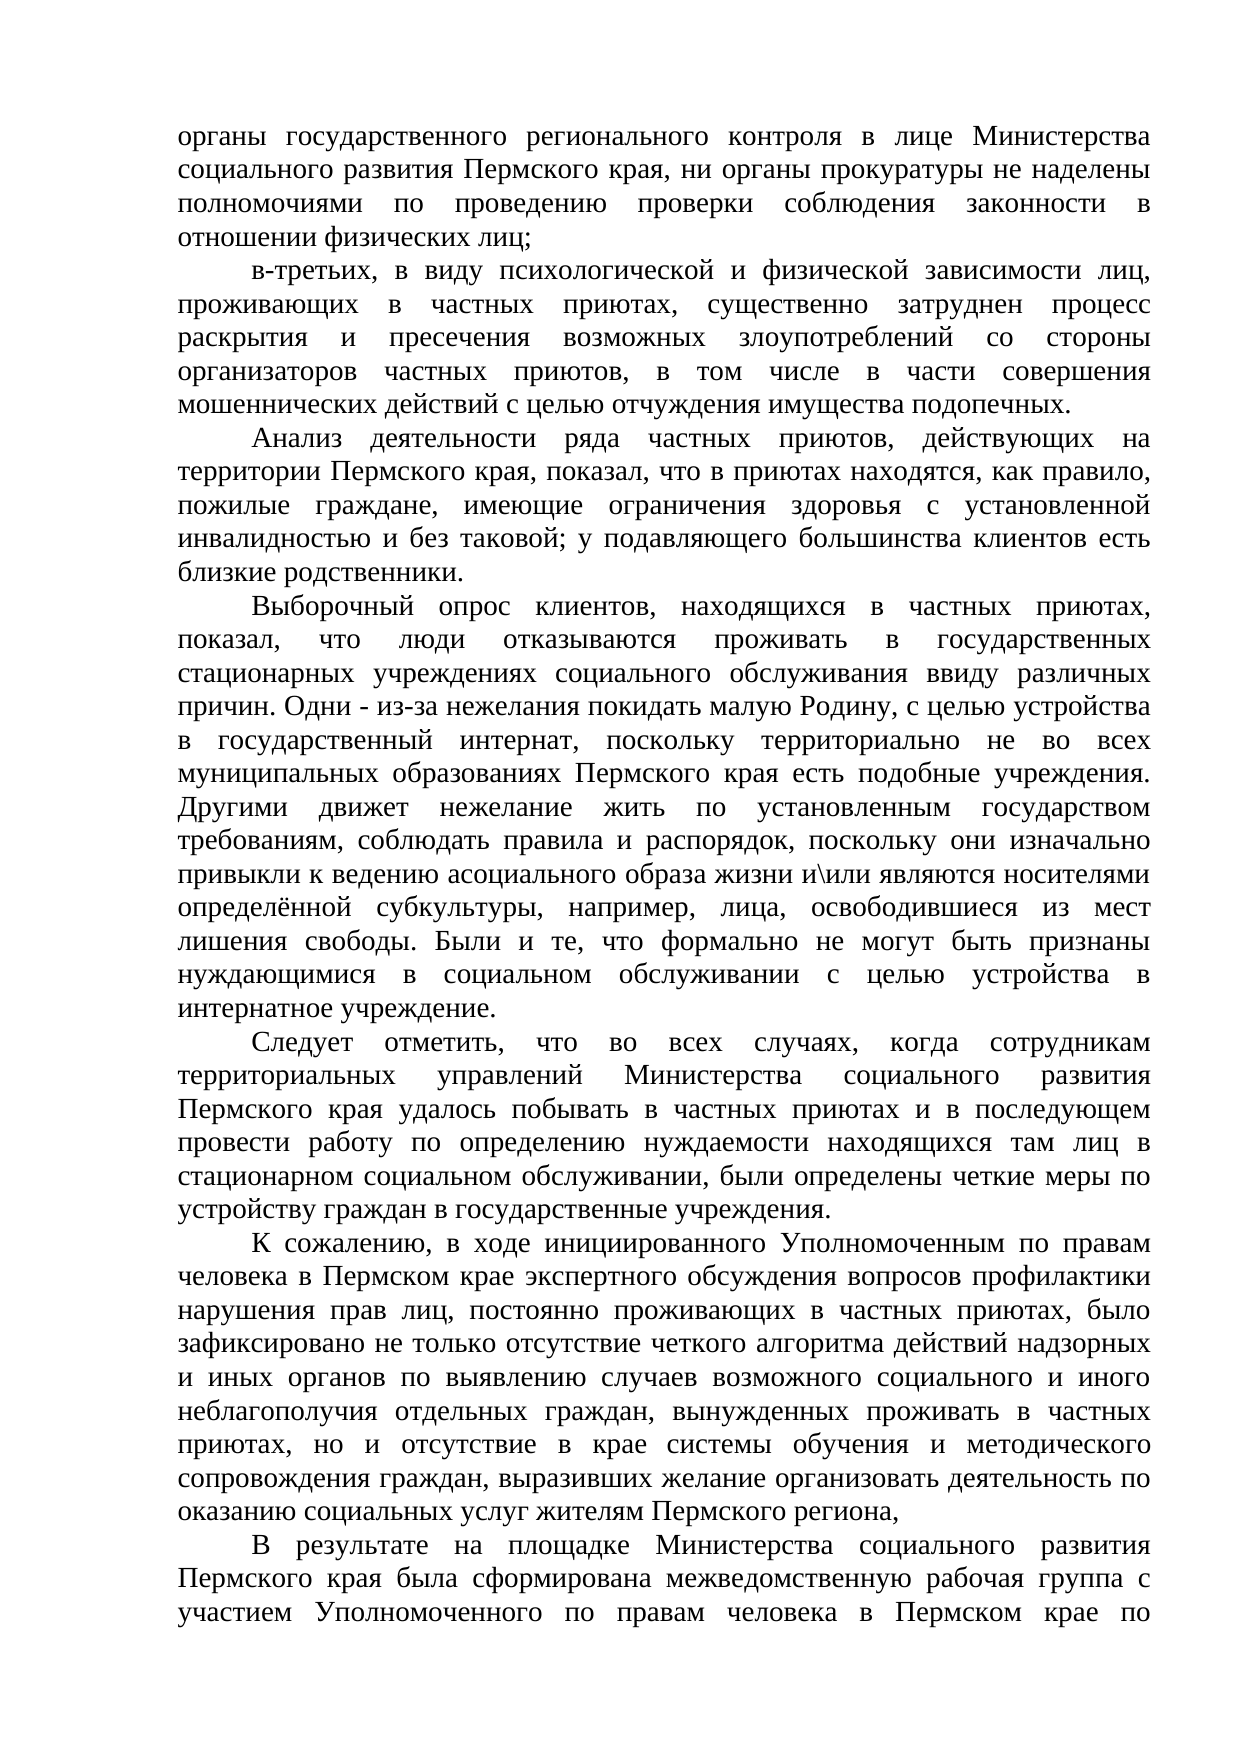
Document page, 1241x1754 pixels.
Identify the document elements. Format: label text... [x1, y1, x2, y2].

text Выборочный опрос клиентов, находящихся в частных приютах, показал, что люди отказываются проживать в государственных стационарных учреждениях социального обслуживания ввиду различных причин. Одни - из-за нежелания покидать малую Родину, с целью устройства в государственный интернат, поскольку территориально не во всех муниципальных образованиях Пермского края есть подобные учреждения. Другими движет нежелание жить по установленным государством требованиям, соблюдать правила и распорядок, поскольку они изначально привыкли к ведению асоциального образа жизни и\или являются носителями определённой субкультуры, например, лица, освободившиеся из мест лишения свободы. Были и те, что формально не могут быть признаны нуждающимися в социальном обслуживании с целью устройства в интернатное учреждение. [177, 588, 1152, 1024]
text в-третьих, в виду психологической и физической зависимости лиц, проживающих в частных приютах, существенно затруднен процесс раскрытия и пресечения возможных злоупотреблений со стороны организаторов частных приютов, в том числе в части совершения мошеннических действий с целью отчуждения имущества подопечных. [177, 252, 1152, 420]
text Анализ деятельности ряда частных приютов, действующих на территории Пермского края, показал, что в приютах находятся, как правило, пожилые граждане, имеющие ограничения здоровья с установленной инвалидностью и без таковой; у подавляющего большинства клиентов есть близкие родственники. [177, 420, 1152, 588]
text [177, 1527, 1152, 1627]
text К сожалению, в ходе инициированного Уполномоченным по правам человека в Пермском крае экспертного обсуждения вопросов профилактики нарушения прав лиц, постоянно проживающих в частных приютах, было зафиксировано не только отсутствие четкого алгоритма действий надзорных и иных органов по выявлению случаев возможного социального и иного неблагополучия отдельных граждан, вынужденных проживать в частных приютах, но и отсутствие в крае системы обучения и методического сопровождения граждан, выразивших желание организовать деятельность по оказанию социальных услуг жителям Пермского региона, [177, 1225, 1152, 1527]
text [177, 118, 1152, 252]
text Следует отметить, что во всех случаях, когда сотрудникам территориальных управлений Министерства социального развития Пермского края удалось побывать в частных приютах и в последующем провести работу по определению нуждаемости находящихся там лиц в стационарном социальном обслуживании, были определены четкие меры по устройству граждан в государственные учреждения. [177, 1024, 1152, 1225]
